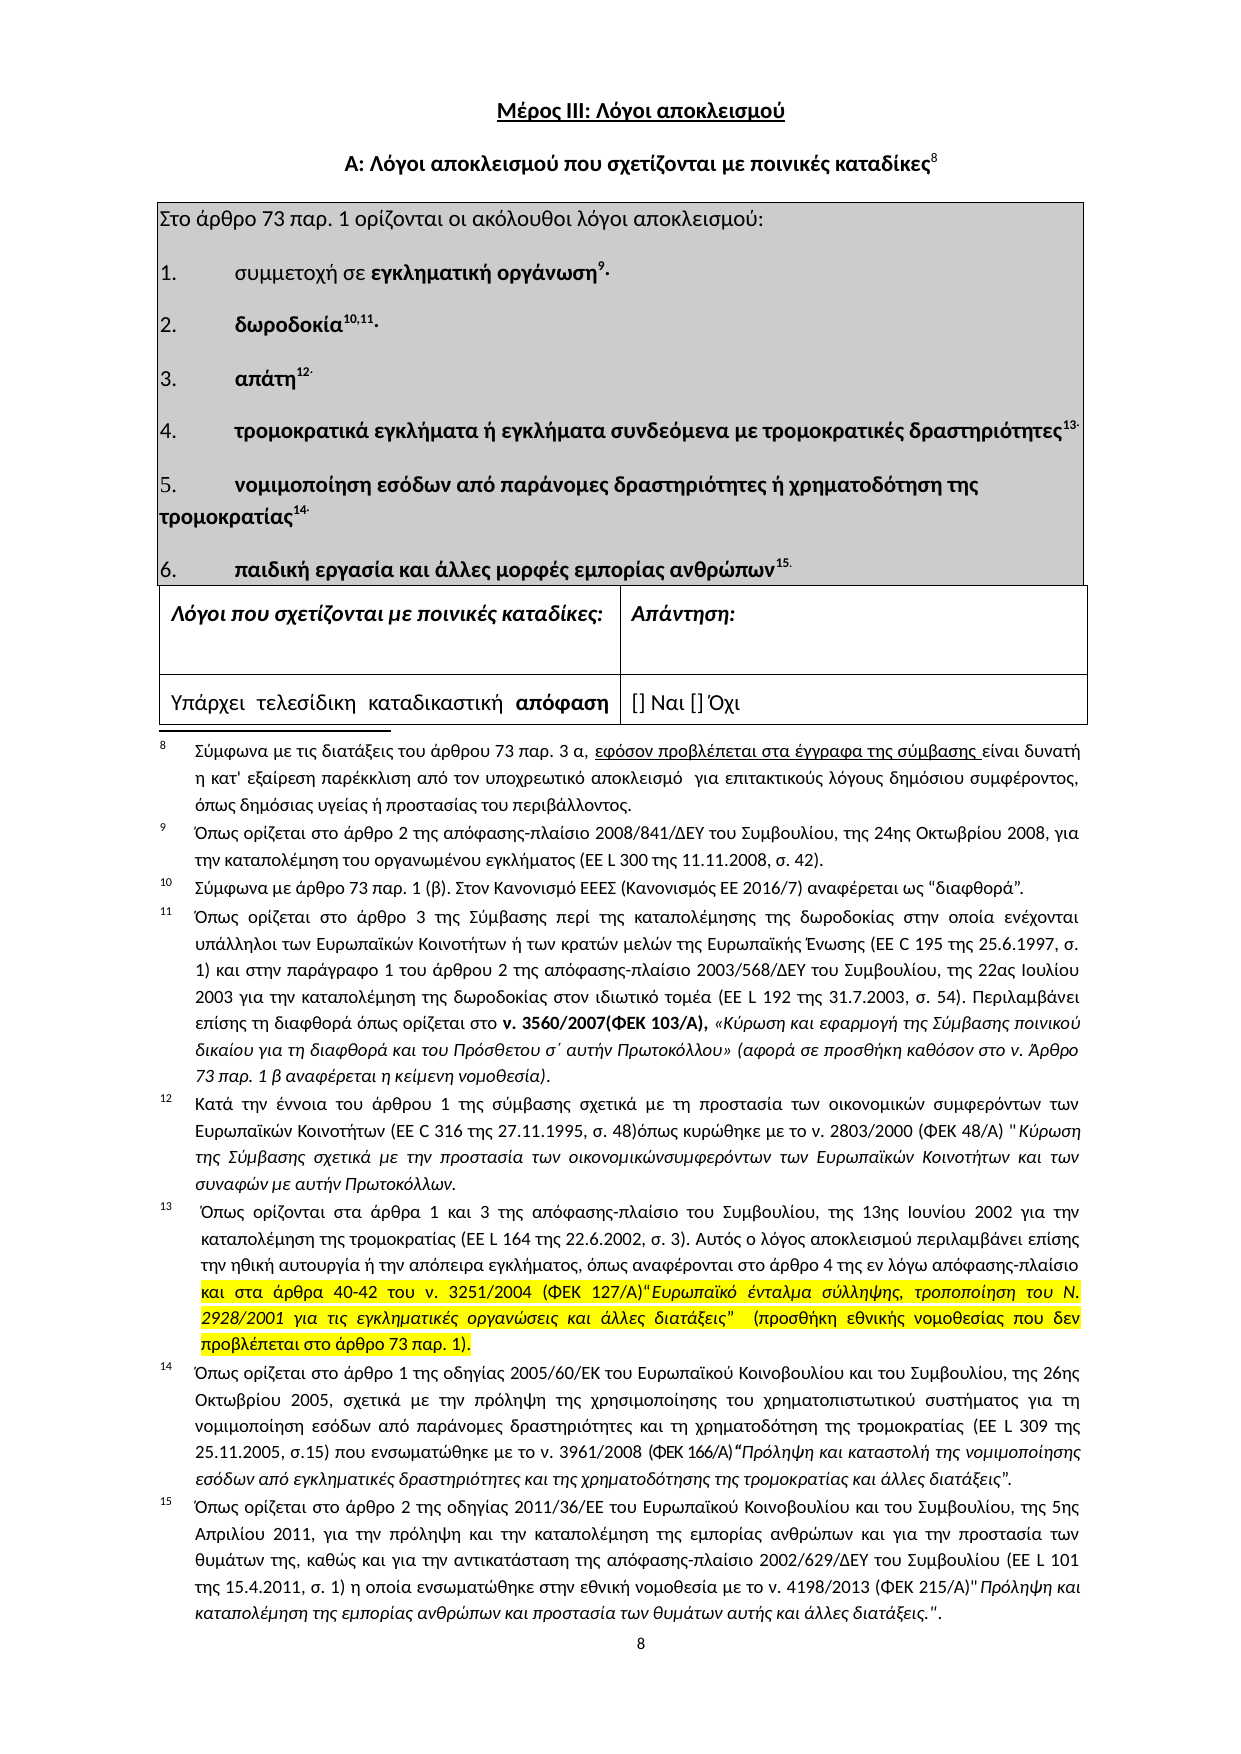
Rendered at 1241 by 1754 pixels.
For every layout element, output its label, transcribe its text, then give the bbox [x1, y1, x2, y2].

text Α: Λόγοι αποκλεισμού που σχετίζονται με ποινικές καταδίκες [159, 149, 1081, 177]
table_cell [] Ναι [] Όχι Εάν η σχετική τεκμηρίωση διατίθεται ηλεκτρονικά, αναφέρετε: (διαδικτυακή διεύθυνση, αρχή ή φορέας έκδοσης, επακριβή στοιχεία αναφοράς των εγγράφων): [……][……][……][……] [621, 675, 1087, 723]
list συμμετοχή σε εγκληματική οργάνωση· [158, 255, 1083, 286]
table_header Λόγοι που σχετίζονται με ποινικές καταδίκες: [160, 586, 620, 674]
text Μέρος III: Λόγοι αποκλεισμού [159, 96, 1081, 124]
list παιδική εργασία και άλλες μορφές εμπορίας ανθρώπων. [158, 553, 1083, 585]
list τρομοκρατικά εγκλήματα ή εγκλήματα συνδεόμενα με τρομοκρατικές δραστηριότητες· [158, 414, 1083, 445]
text Στο άρθρο 73 παρ. 1 ορίζονται οι ακόλουθοι λόγοι αποκλεισμού: [158, 203, 1083, 233]
table_header Απάντηση: [621, 586, 1087, 674]
list απάτη· [158, 361, 1083, 392]
list νομιμοποίηση εσόδων από παράνομες δραστηριότητες ή χρηματοδότηση της τρομοκρατίας· [158, 467, 1083, 530]
list δωροδοκία,· [158, 308, 1083, 339]
